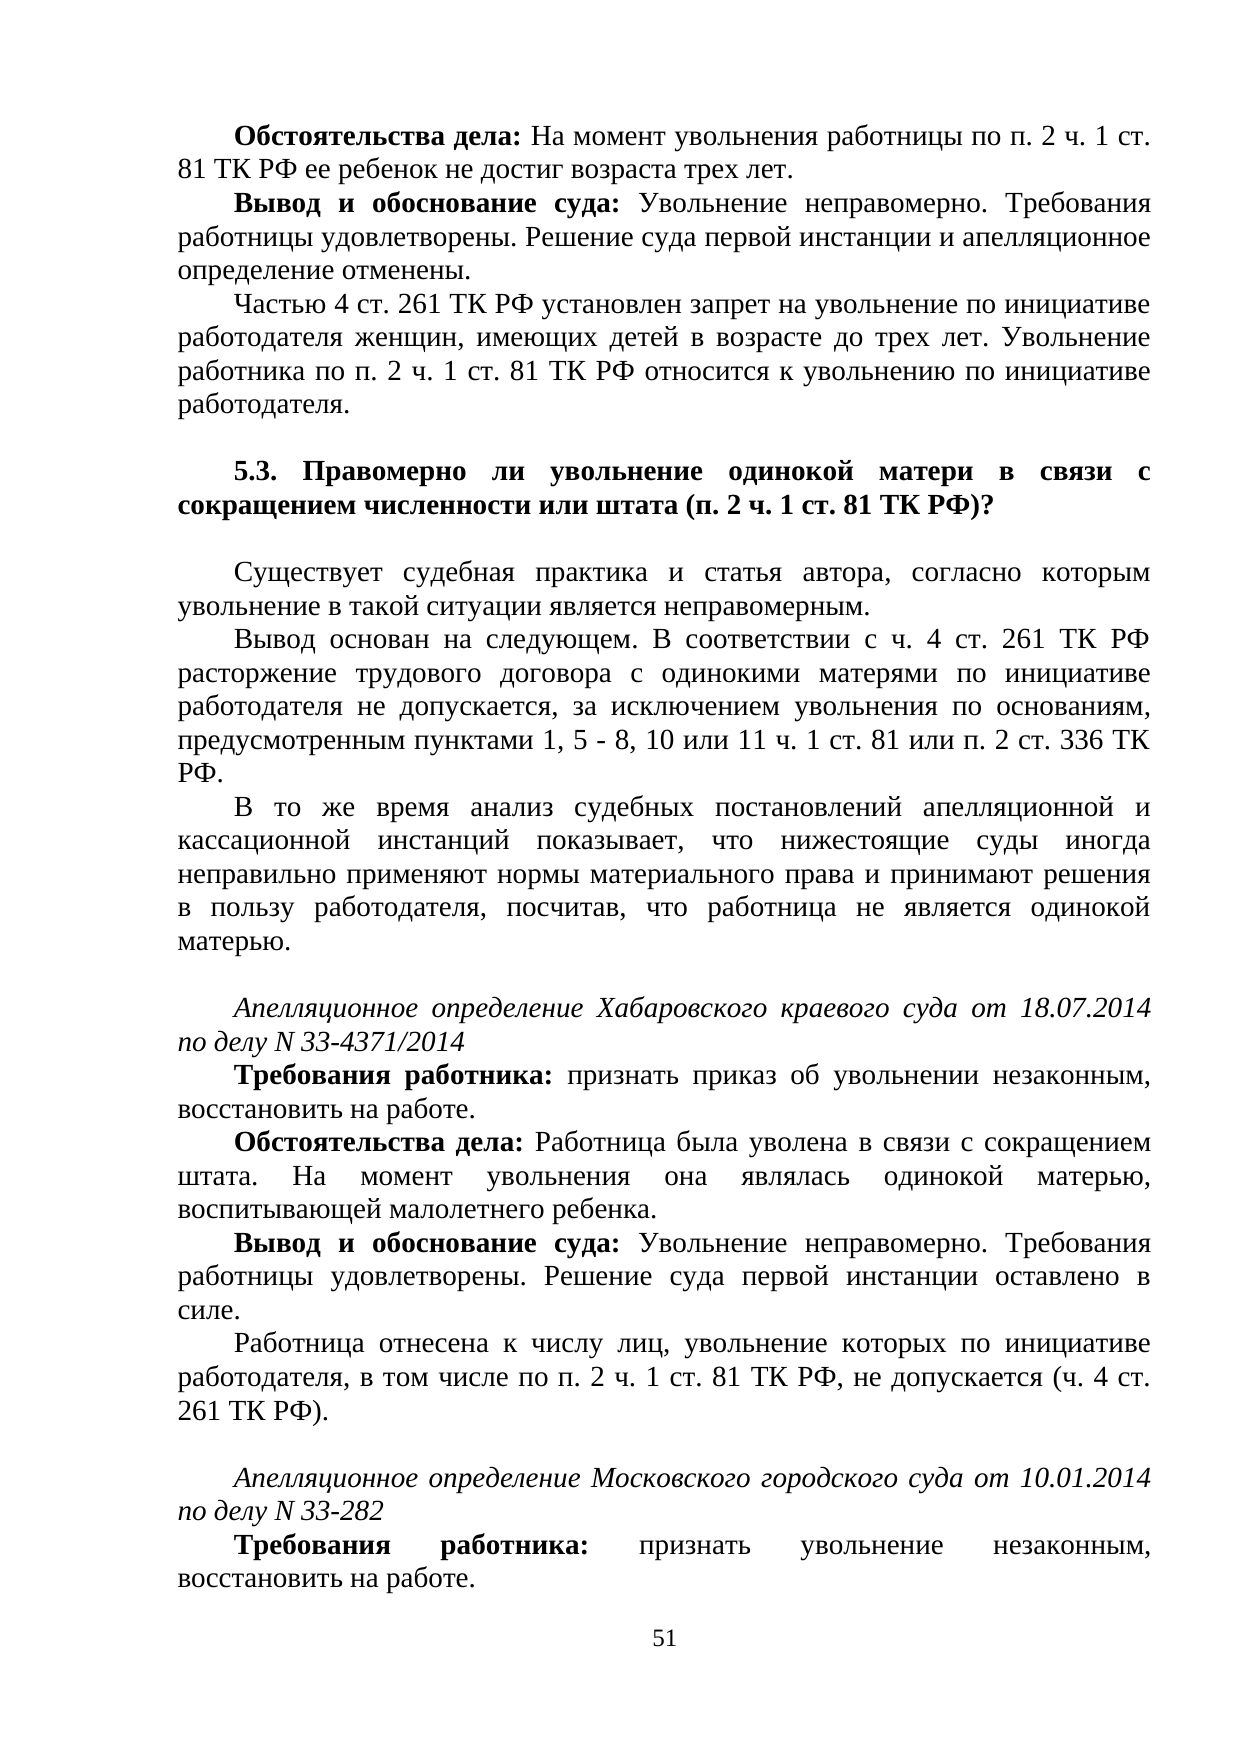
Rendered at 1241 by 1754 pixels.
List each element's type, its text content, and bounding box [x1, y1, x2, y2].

text Требования работника: признать увольнение незаконным, восстановить на работе. [177, 1527, 1152, 1594]
text Вывод и обоснование суда: Увольнение неправомерно. Требования работницы удовлетворены. Решение суда первой инстанции оставлено в силе. [177, 1225, 1152, 1326]
text Апелляционное определение Хабаровского краевого суда от 18.07.2014 по делу N 33-4371/2014 [177, 990, 1152, 1057]
text Частью 4 ст. 261 ТК РФ установлен запрет на увольнение по инициативе работодателя женщин, имеющих детей в возрасте до трех лет. Увольнение работника по п. 2 ч. 1 ст. 81 ТК РФ относится к увольнению по инициативе работодателя. [177, 286, 1152, 420]
text Апелляционное определение Московского городского суда от 10.01.2014 по делу N 33-282 [177, 1460, 1152, 1527]
text В то же время анализ судебных постановлений апелляционной и кассационной инстанций показывает, что нижестоящие суды иногда неправильно применяют нормы материального права и принимают решения в пользу работодателя, посчитав, что работница не является одинокой матерью. [177, 789, 1152, 957]
text Вывод и обоснование суда: Увольнение неправомерно. Требования работницы удовлетворены. Решение суда первой инстанции и апелляционное определение отменены. [177, 185, 1152, 286]
text Работница отнесена к числу лиц, увольнение которых по инициативе работодателя, в том числе по п. 2 ч. 1 ст. 81 ТК РФ, не допускается (ч. 4 ст. 261 ТК РФ). [177, 1326, 1152, 1426]
text 5.3. Правомерно ли увольнение одинокой матери в связи с сокращением численности или штата (п. 2 ч. 1 ст. 81 ТК РФ)? [177, 453, 1152, 521]
text Существует судебная практика и статья автора, согласно которым увольнение в такой ситуации является неправомерным. [177, 554, 1152, 621]
text Обстоятельства дела: Работница была уволена в связи с сокращением штата. На момент увольнения она являлась одинокой матерью, воспитывающей малолетнего ребенка. [177, 1124, 1152, 1225]
text Требования работника: признать приказ об увольнении незаконным, восстановить на работе. [177, 1057, 1152, 1124]
text Обстоятельства дела: На момент увольнения работницы по п. 2 ч. 1 ст. 81 ТК РФ ее ребенок не достиг возраста трех лет. [177, 118, 1152, 185]
text Вывод основан на следующем. В соответствии с ч. 4 ст. 261 ТК РФ расторжение трудового договора с одинокими матерями по инициативе работодателя не допускается, за исключением увольнения по основаниям, предусмотренным пунктами 1, 5 - 8, 10 или 11 ч. 1 ст. 81 или п. 2 ст. 336 ТК РФ. [177, 621, 1152, 789]
